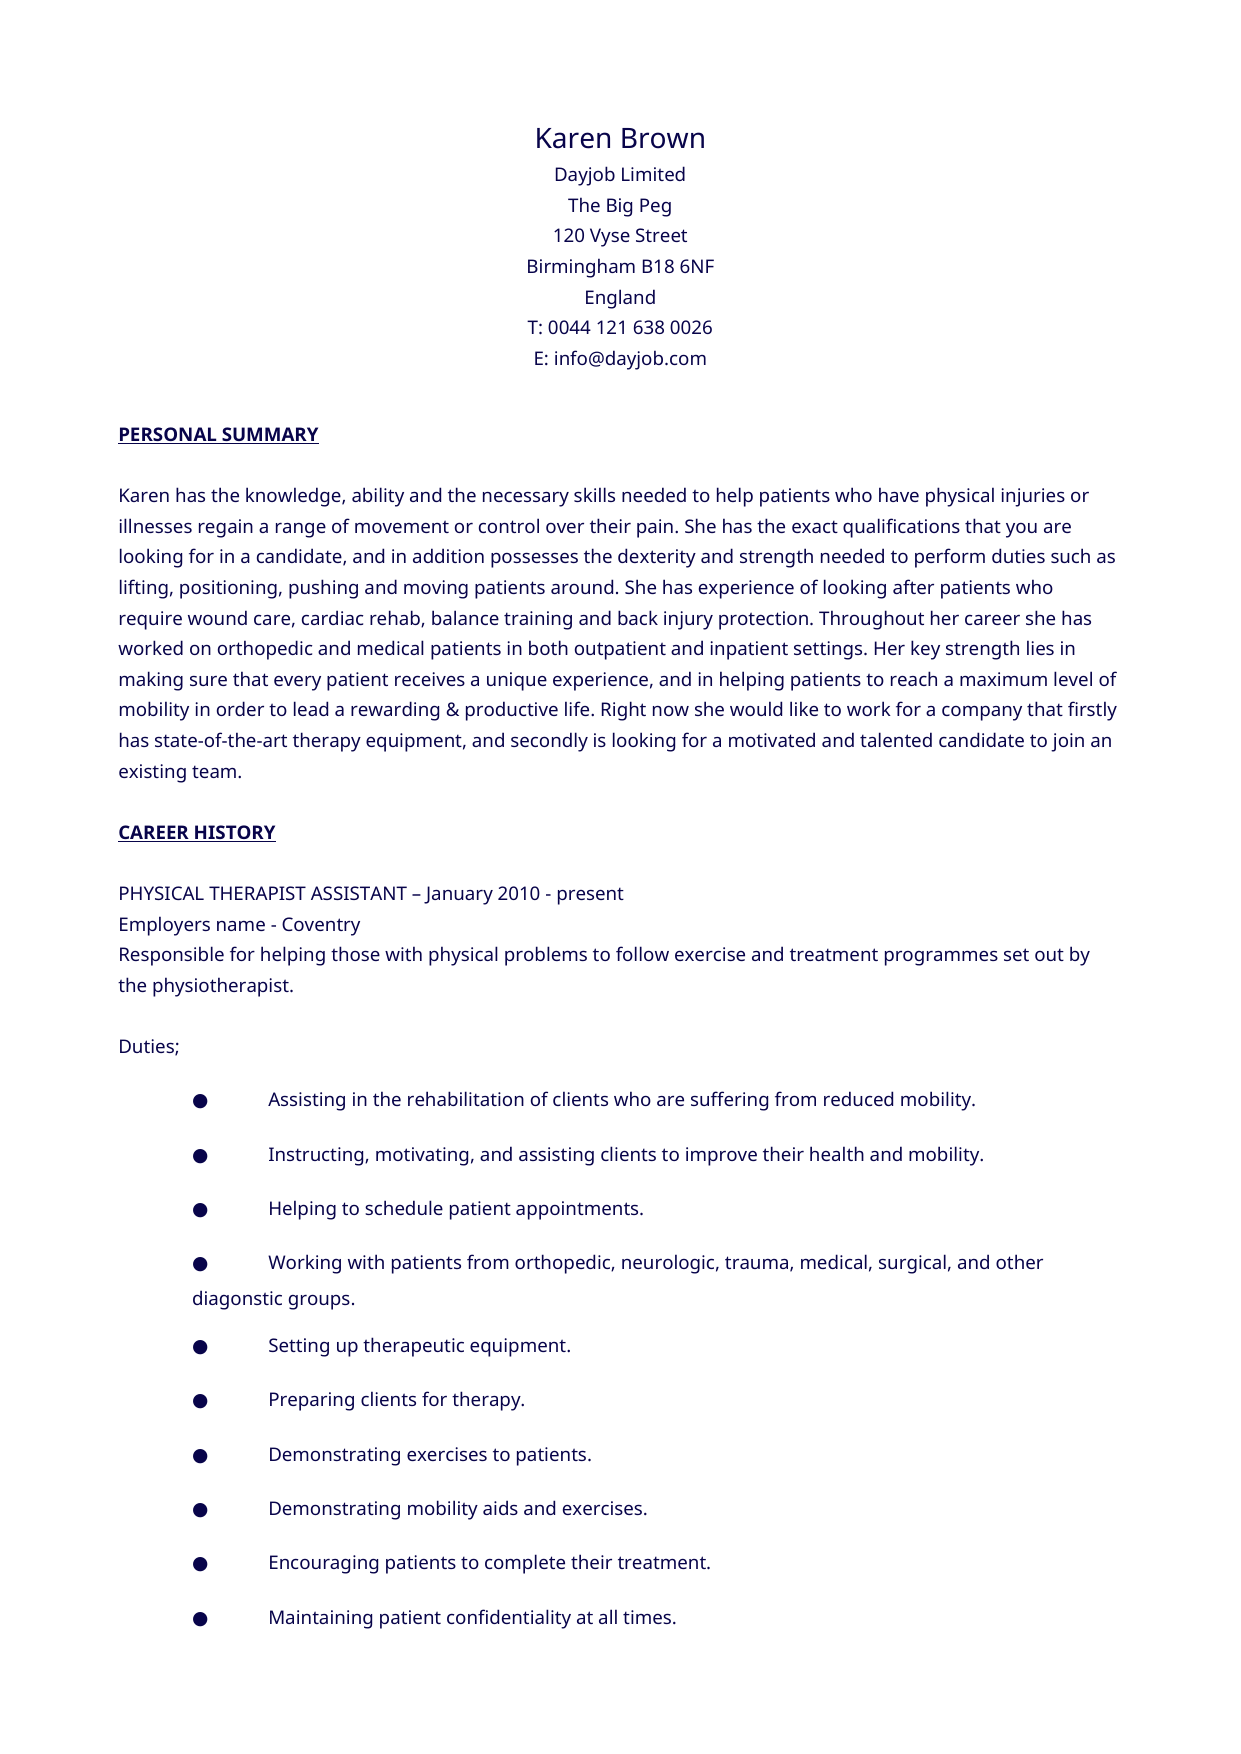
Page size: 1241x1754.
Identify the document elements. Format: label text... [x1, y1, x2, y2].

list Instructing, motivating, and assisting clients to improve their health and mobility. [192, 1133, 1122, 1172]
list Demonstrating exercises to patients. [192, 1433, 1122, 1472]
list Demonstrating mobility aids and exercises. [192, 1488, 1122, 1526]
list Working with patients from orthopedic, neurologic, trauma, medical, surgical, and other diagonstic groups. [192, 1242, 1122, 1311]
text Karen Brown Dayjob Limited The Big Peg 120 Vyse Street Birmingham B18 6NF England T: 0044 121 638 0026 E: info@dayjob.com [118, 118, 1122, 371]
list Maintaining patient confidentiality at all times. [192, 1596, 1122, 1635]
list Setting up therapeutic equipment. [192, 1324, 1122, 1363]
list Preparing clients for therapy. [192, 1379, 1122, 1417]
list Assisting in the rehabilitation of clients who are suffering from reduced mobility. [192, 1079, 1122, 1117]
list Helping to schedule patient appointments. [192, 1188, 1122, 1226]
list Encouraging patients to complete their treatment. [192, 1542, 1122, 1580]
text PERSONAL SUMMARY Karen has the knowledge, ability and the necessary skills needed to help patients who have physical injuries or illnesses regain a range of movement or control over their pain. She has the exact qualifications that you are looking for in a candidate, and in addition possesses the dexterity and strength needed to perform duties such as lifting, positioning, pushing and moving patients around. She has experience of looking after patients who require wound care, cardiac rehab, balance training and back injury protection. Throughout her career she has worked on orthopedic and medical patients in both outpatient and inpatient settings. Her key strength lies in making sure that every patient receives a unique experience, and in helping patients to reach a maximum level of mobility in order to lead a rewarding & productive life. Right now she would like to work for a company that firstly has state-of-the-art therapy equipment, and secondly is looking for a motivated and talented candidate to join an existing team. CAREER HISTORY PHYSICAL THERAPIST ASSISTANT – January 2010 - present Employers name - Coventry Responsible for helping those with physical problems to follow exercise and treatment programmes set out by the physiotherapist. Duties; [118, 391, 1122, 1059]
